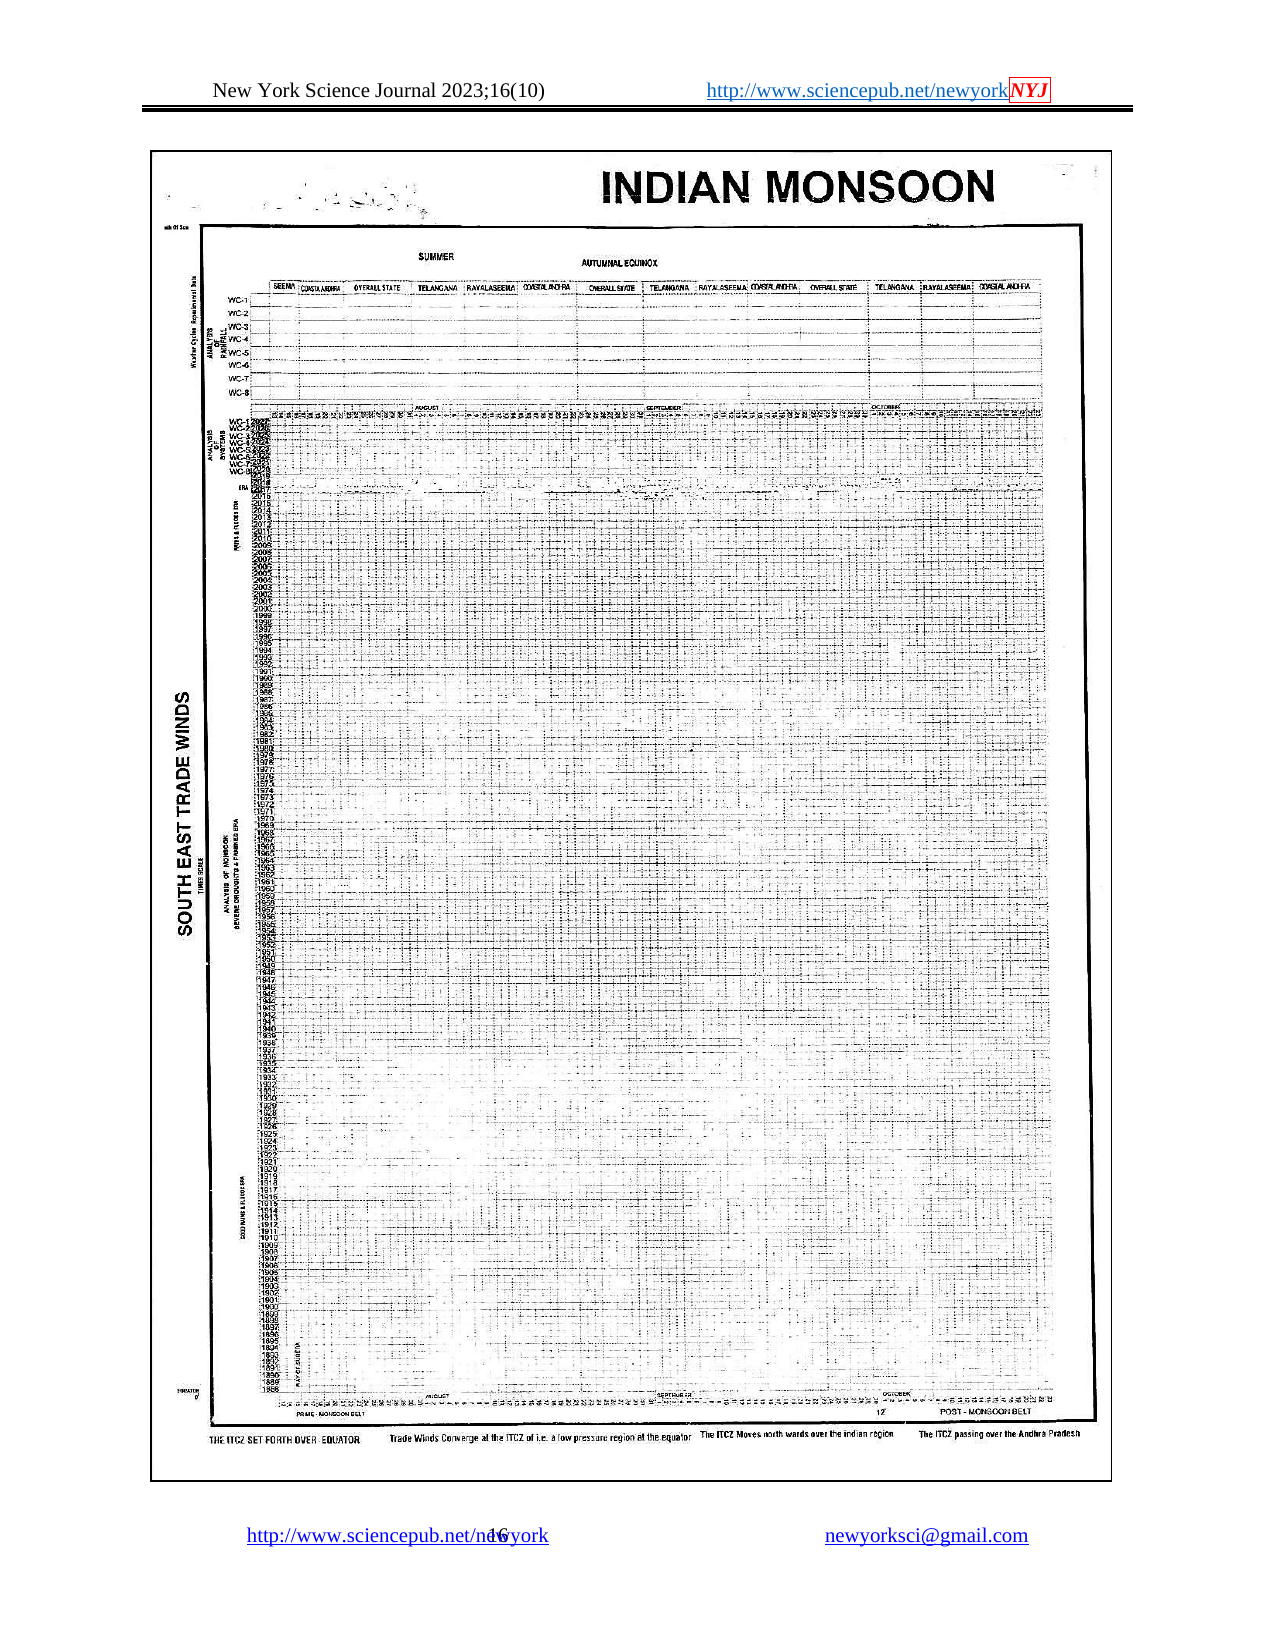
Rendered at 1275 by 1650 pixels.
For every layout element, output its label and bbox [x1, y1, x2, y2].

picture [152, 152, 1111, 1480]
